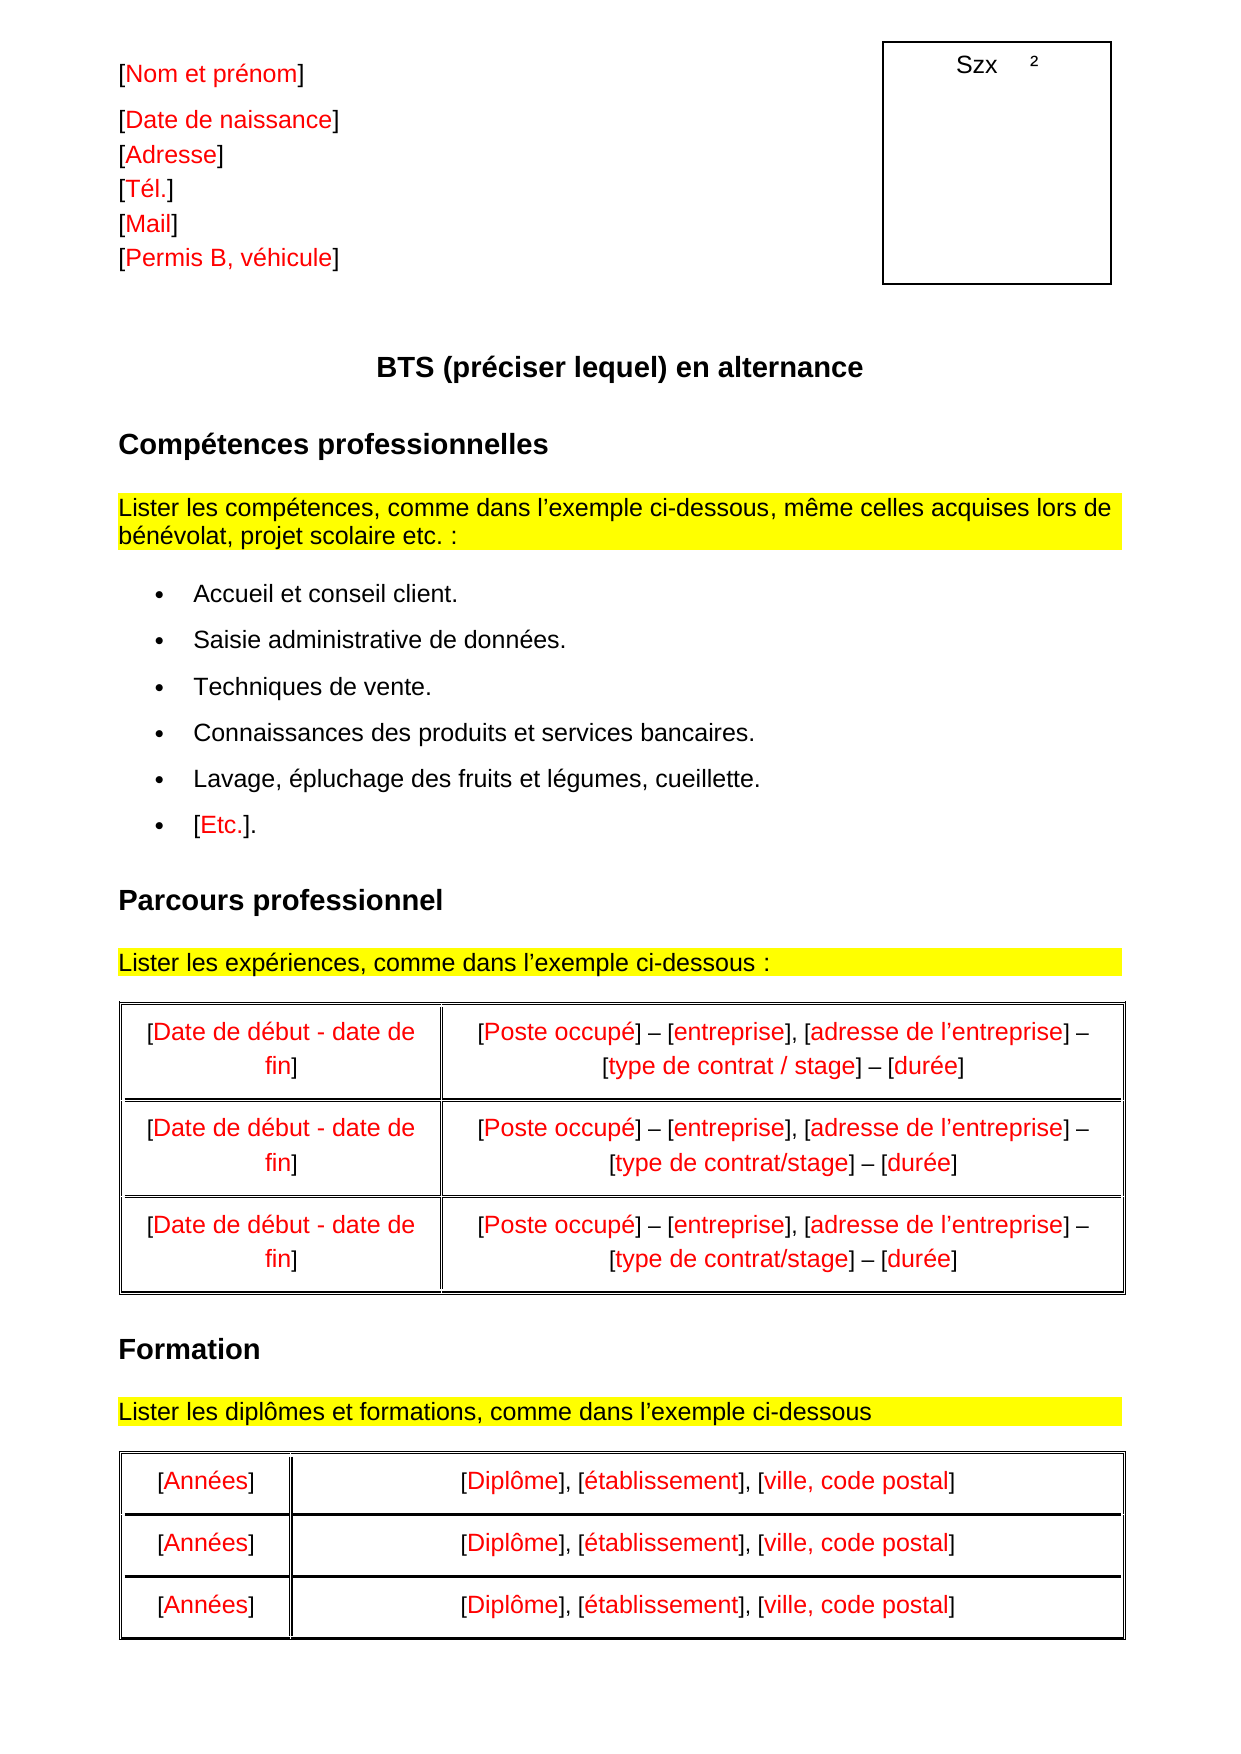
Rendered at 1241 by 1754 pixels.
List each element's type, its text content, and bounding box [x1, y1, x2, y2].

text [Permis B, véhicule] [118, 243, 882, 272]
table_cell [Diplôme], [établissement], [ville, code postal] [291, 1575, 1123, 1637]
text Lister les diplômes et formations, comme dans l’exemple ci-dessous [118, 1397, 1122, 1426]
table_header [Années] [120, 1452, 291, 1513]
list Accueil et conseil client. [156, 579, 1122, 608]
subtitle Formation [118, 1332, 1122, 1365]
text Lister les compétences, comme dans l’exemple ci-dessous, même celles acquises lors de bénévolat, projet scolaire etc. : [118, 493, 1122, 550]
table_cell [Années] [122, 1575, 291, 1637]
subtitle Compétences professionnelles [118, 427, 1122, 461]
text [Date de naissance] [118, 105, 882, 134]
text [Nom et prénom] [118, 59, 882, 88]
table_cell [Poste occupé] – [entreprise], [adresse de l’entreprise] – [type de contrat/stage] – [durée] [442, 1195, 1123, 1291]
text [Tél.] [118, 174, 882, 203]
subtitle BTS (préciser lequel) en alternance [118, 350, 1122, 383]
subtitle Parcours professionnel [118, 882, 1122, 916]
list Connaissances des produits et services bancaires. [156, 718, 1122, 747]
table_header [Date de début - date de fin] [122, 1005, 442, 1098]
text [Mail] [118, 209, 882, 237]
table_cell [Poste occupé] – [entreprise], [adresse de l’entreprise] – [type de contrat/stage] – [durée] [443, 1098, 1123, 1194]
table_cell [Années] [120, 1513, 289, 1575]
list Saisie administrative de données. [156, 626, 1122, 654]
table_header [Poste occupé] – [entreprise], [adresse de l’entreprise] – [type de contrat / stage] – [durée] [442, 1005, 1123, 1098]
list Techniques de vente. [156, 672, 1122, 701]
list Lavage, épluchage des fruits et légumes, cueillette. [156, 764, 1122, 793]
text [Adresse] [118, 140, 882, 168]
table_header [Diplôme], [établissement], [ville, code postal] [291, 1454, 1123, 1513]
table_cell [Date de début - date de fin] [122, 1098, 440, 1194]
list [Etc.]. [156, 811, 1122, 839]
table_cell [Date de début - date de fin] [122, 1195, 442, 1291]
text Lister les expériences, comme dans l’exemple ci-dessous : [118, 948, 1122, 976]
table_cell [Diplôme], [établissement], [ville, code postal] [293, 1513, 1124, 1575]
